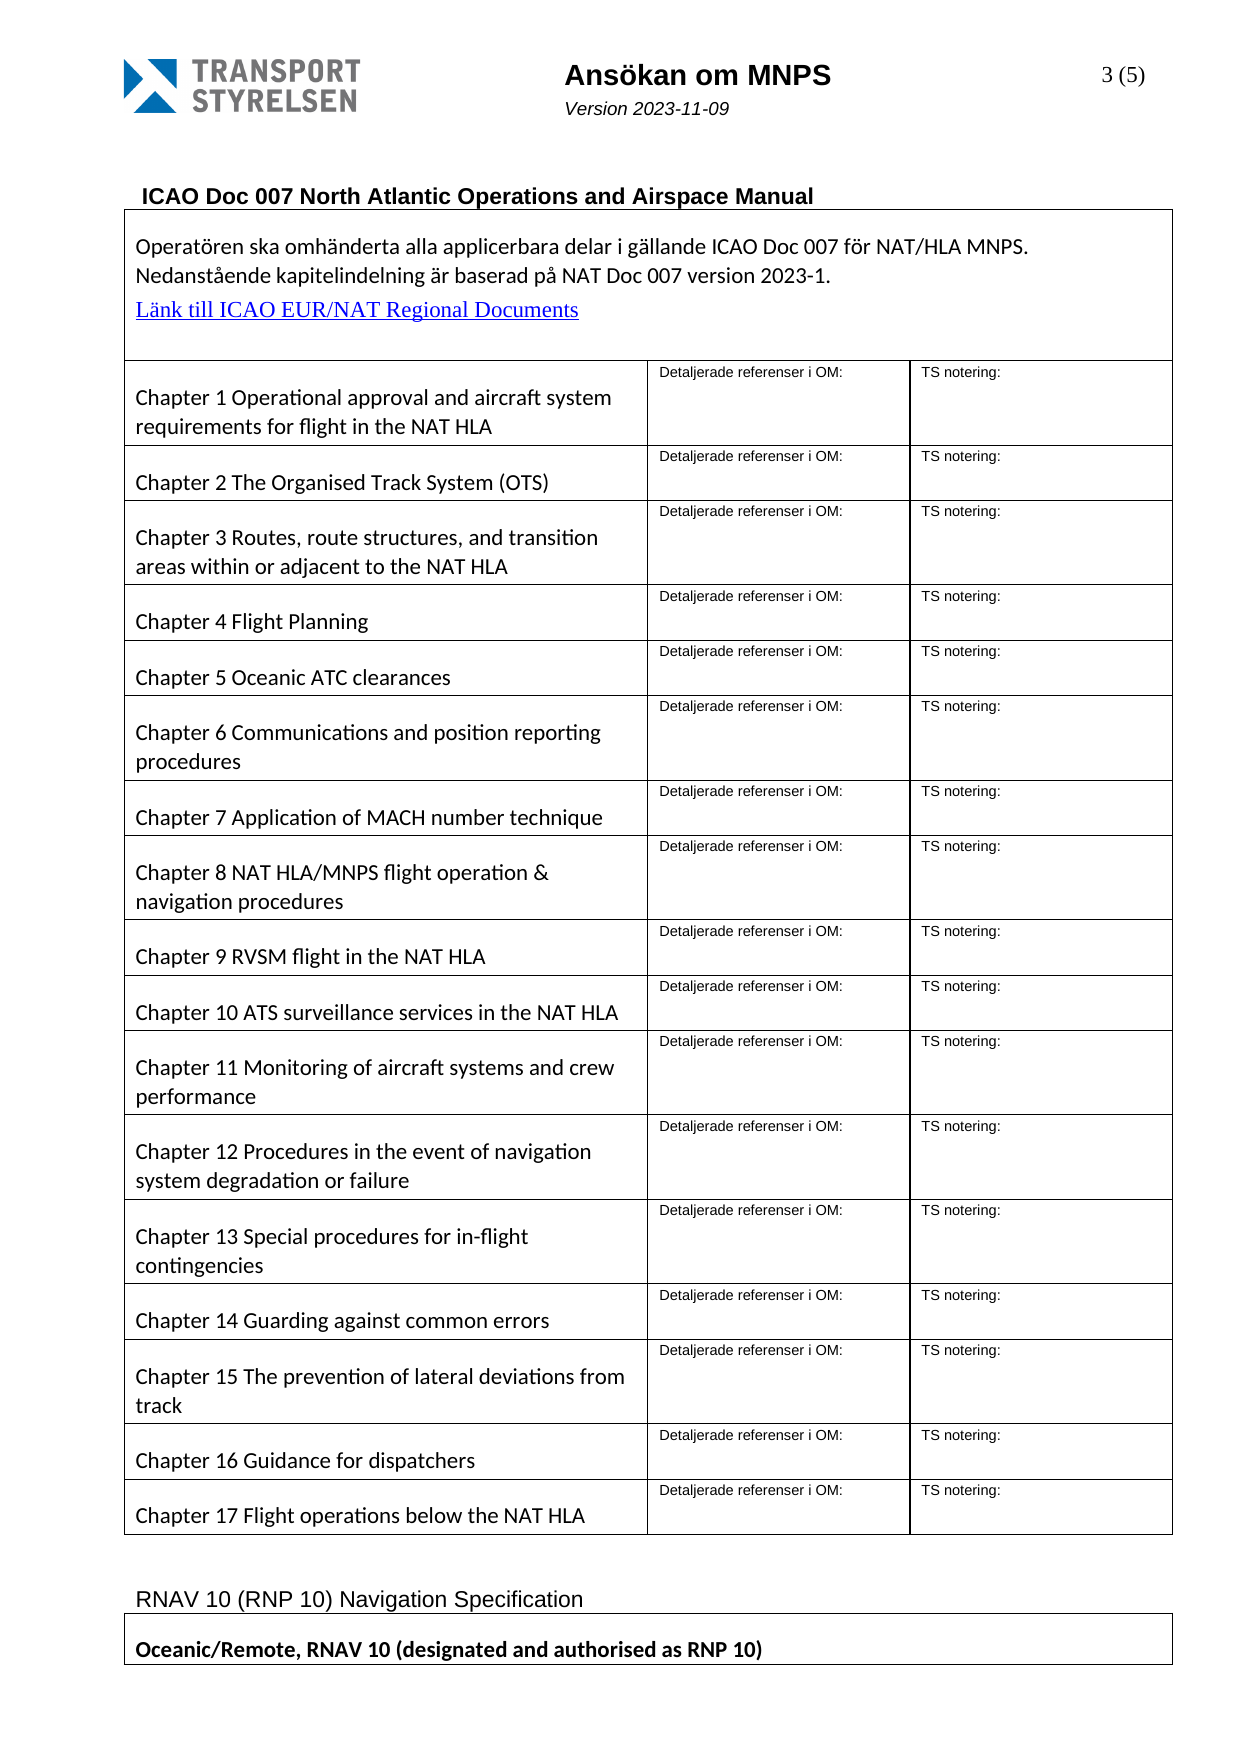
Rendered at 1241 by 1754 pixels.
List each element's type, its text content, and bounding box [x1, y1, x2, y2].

table_cell TS notering: [911, 781, 1172, 801]
table_cell Detaljerade referenser i OM: [648, 920, 909, 941]
table_cell Detaljerade referenser i OM: [648, 1284, 909, 1305]
table_cell Chapter 16 Guidance for dispatchers [125, 1445, 647, 1478]
table_cell TS notering: [911, 585, 1172, 606]
table_cell [125, 920, 647, 941]
table_cell Chapter 1 Operational approval and aircraft system requirements for flight in the NAT HLA [125, 382, 647, 444]
table_cell TS notering: [911, 446, 1172, 467]
table_cell TS notering: [911, 361, 1172, 382]
table_cell Chapter 10 ATS surveillance services in the NAT HLA [125, 997, 647, 1030]
table_cell TS notering: [911, 976, 1172, 997]
table_cell TS notering: [911, 641, 1172, 662]
table_cell TS notering: [911, 1031, 1172, 1052]
table_cell RNAV 10 (RNP 10) Navigation Specification [124, 1535, 1172, 1612]
table_cell Detaljerade referenser i OM: [648, 446, 909, 467]
table_cell [125, 446, 647, 467]
table_cell TS notering: [911, 1340, 1172, 1361]
table_cell [125, 210, 1172, 231]
table_cell Chapter 2 The Organised Track System (OTS) [125, 467, 647, 500]
table_cell Chapter 15 The prevention of lateral deviations from track [125, 1361, 647, 1423]
table_cell Detaljerade referenser i OM: [648, 1340, 909, 1361]
table_cell Detaljerade referenser i OM: [648, 976, 909, 997]
table_cell [125, 976, 647, 997]
table_cell Detaljerade referenser i OM: [648, 1424, 909, 1445]
table_cell [125, 585, 647, 606]
table_cell Chapter 8 NAT HLA/MNPS flight operation & navigation procedures [125, 857, 647, 919]
table_cell [125, 1284, 647, 1305]
table_cell Detaljerade referenser i OM: [648, 641, 909, 662]
table_cell TS notering: [911, 1424, 1172, 1445]
table_cell TS notering: [911, 1480, 1172, 1500]
table_cell [125, 1340, 647, 1361]
table_cell Detaljerade referenser i OM: [648, 1031, 909, 1052]
table_cell [125, 501, 647, 522]
table_cell [125, 1614, 1172, 1634]
table_cell [125, 836, 647, 857]
table_cell Operatören ska omhänderta alla applicerbara delar i gällande ICAO Doc 007 för NAT/HLA MNPS. Nedanstående kapitelindelning är baserad på NAT Doc 007 version 2023-1. Länk till ICAO EUR/NAT Regional Documents [125, 231, 1172, 360]
table_cell [125, 1480, 647, 1500]
table_cell Detaljerade referenser i OM: [648, 361, 909, 382]
table_cell [125, 781, 647, 801]
table_header ICAO Doc 007 North Atlantic Operations and Airspace Manual [124, 166, 1172, 209]
table_cell [125, 1200, 647, 1221]
table_cell [125, 1115, 647, 1136]
table_cell Detaljerade referenser i OM: [648, 501, 909, 522]
table_cell Detaljerade referenser i OM: [648, 696, 909, 717]
table_cell Chapter 12 Procedures in the event of navigation system degradation or failure [125, 1136, 647, 1199]
table_cell Detaljerade referenser i OM: [648, 1115, 909, 1136]
table_cell Detaljerade referenser i OM: [648, 1480, 909, 1500]
table_cell TS notering: [911, 920, 1172, 941]
table_cell [125, 361, 647, 382]
picture [123, 59, 361, 113]
table_cell TS notering: [911, 1200, 1172, 1221]
table_cell [125, 696, 647, 717]
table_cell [125, 1635, 1172, 1664]
table_cell Chapter 7 Application of MACH number technique [125, 801, 647, 835]
table_cell Detaljerade referenser i OM: [648, 585, 909, 606]
table_cell [125, 1031, 647, 1052]
table_cell Chapter 4 Flight Planning [125, 606, 647, 640]
table_cell Chapter 9 RVSM flight in the NAT HLA [125, 941, 647, 974]
table_cell Chapter 14 Guarding against common errors [125, 1305, 647, 1339]
table_cell Detaljerade referenser i OM: [648, 1200, 909, 1221]
table_cell Chapter 5 Oceanic ATC clearances [125, 662, 647, 695]
table_cell Chapter 17 Flight operations below the NAT HLA [125, 1500, 647, 1534]
table_cell Detaljerade referenser i OM: [648, 781, 909, 801]
table_cell Chapter 13 Special procedures for in-flight contingencies [125, 1221, 647, 1283]
table_cell TS notering: [911, 1284, 1172, 1305]
table_cell Chapter 6 Communications and position reporting procedures [125, 717, 647, 779]
table_cell Chapter 11 Monitoring of aircraft systems and crew performance [125, 1052, 647, 1114]
table_cell [125, 1424, 647, 1445]
table_cell TS notering: [911, 696, 1172, 717]
table_cell TS notering: [911, 836, 1172, 857]
table_cell Chapter 3 Routes, route structures, and transition areas within or adjacent to the NAT HLA [125, 522, 647, 584]
table_cell [125, 641, 647, 662]
table_cell Detaljerade referenser i OM: [648, 836, 909, 857]
table_cell TS notering: [911, 1115, 1172, 1136]
table_cell TS notering: [911, 501, 1172, 522]
